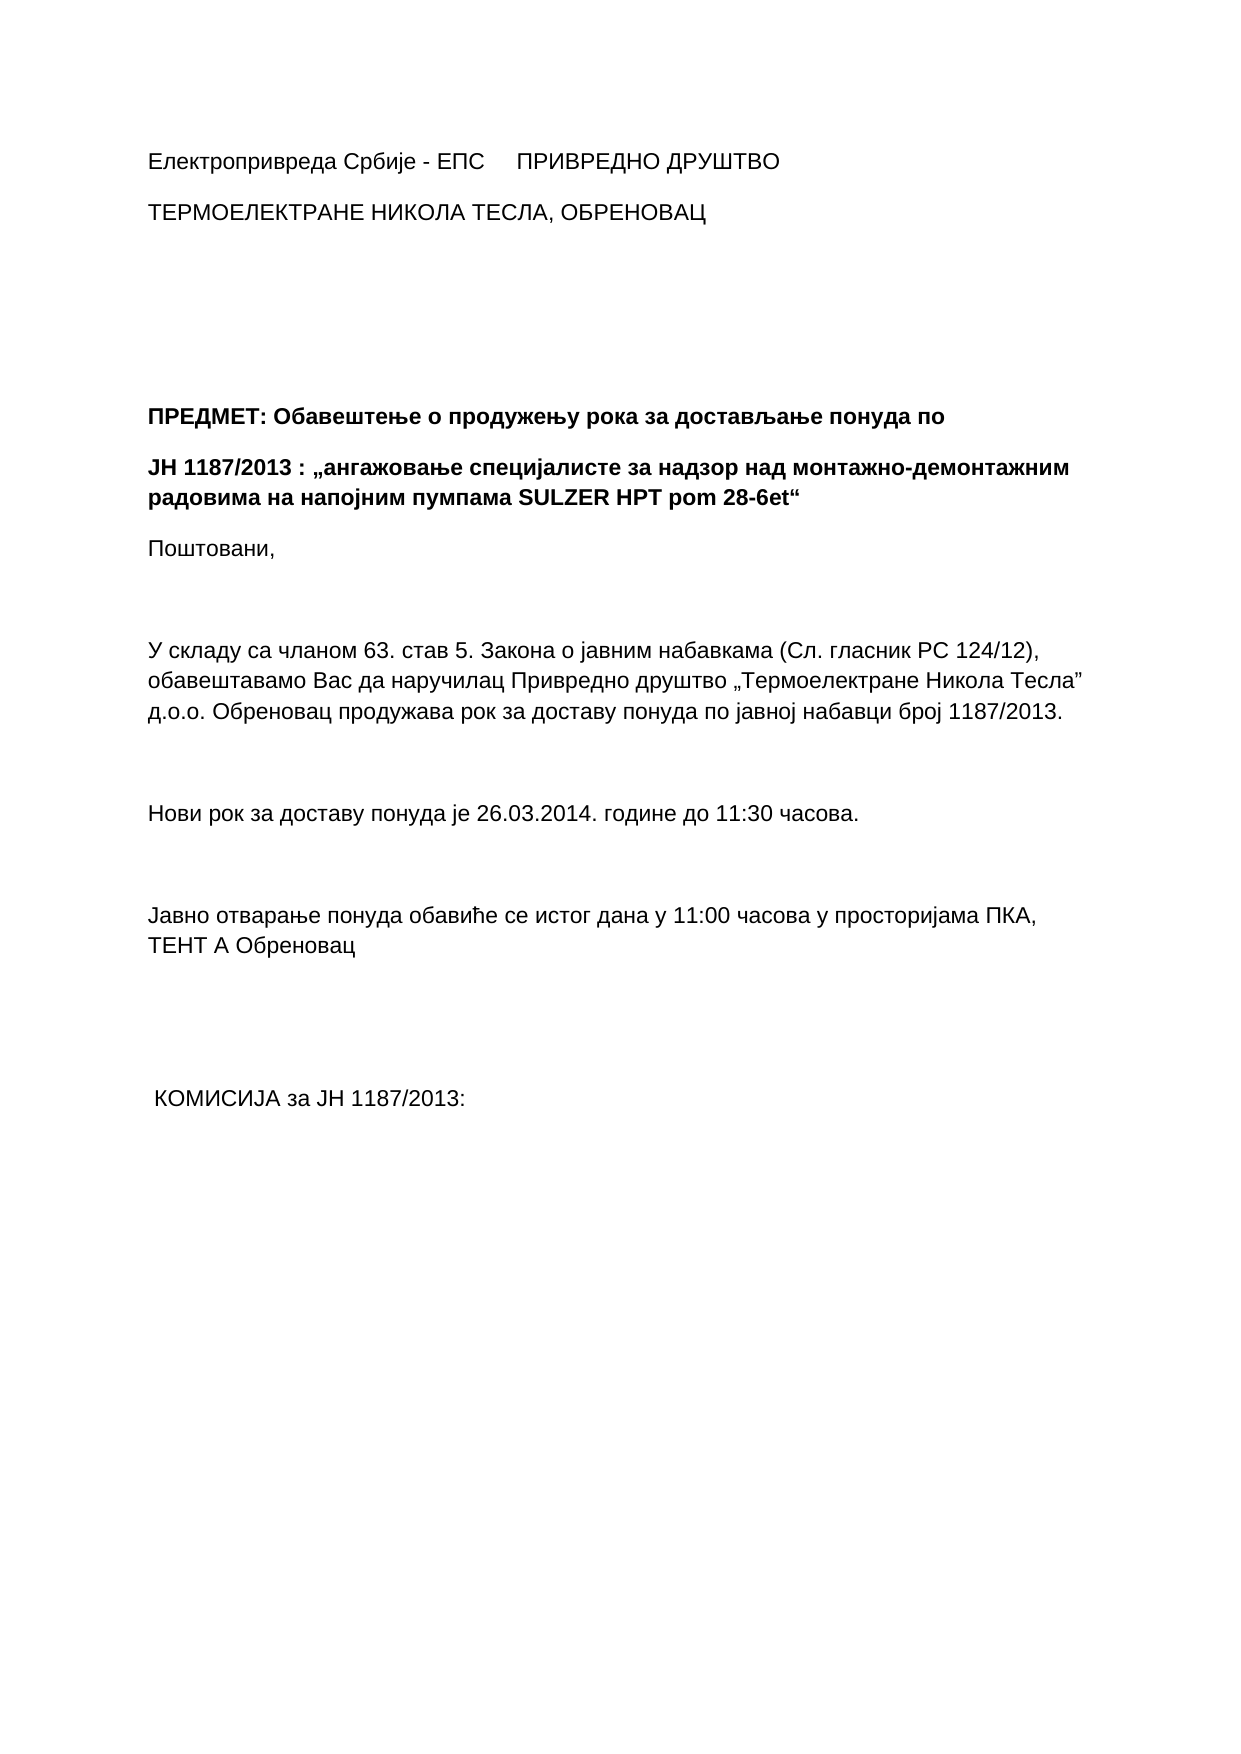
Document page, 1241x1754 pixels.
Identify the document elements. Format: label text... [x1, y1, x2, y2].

text ПРЕДМЕТ: Обавештење o продужењу рока за достављање понуда по [148, 403, 1093, 429]
text ЈН 1187/2013 : „ангажовање специјалисте за надзор над монтажно-демонтажним радовима на напојним пумпама SULZER HPT pom 28-6et“ [148, 454, 1093, 510]
text Нови рок за доставу понуда је 26.03.2014. године до 11:30 часова. [148, 800, 1093, 826]
text Електропривреда Србије - ЕПС ПРИВРЕДНО ДРУШТВО [148, 148, 1093, 174]
text У складу са чланом 63. став 5. Закона о јавним набавкама (Сл. гласник РС 124/12), обавештавамо Вас да наручилац Привредно друштво „Термоелектране Никола Тесла” д.о.о. Обреновац продужава рок за доставу понуда по јавној набавци број 1187/2013. [148, 637, 1093, 724]
text КОМИСИЈА за ЈН 1187/2013: [148, 1085, 1093, 1111]
text Поштовани, [148, 535, 1093, 561]
text Јавно отварање понуда обавиће се истог дана у 11:00 часова у просторијама ПКА, ТЕНТ А Обреновац [148, 902, 1093, 958]
text ТЕРМОЕЛЕКТРАНЕ НИКОЛА ТЕСЛА, ОБРЕНОВАЦ [148, 199, 1093, 225]
